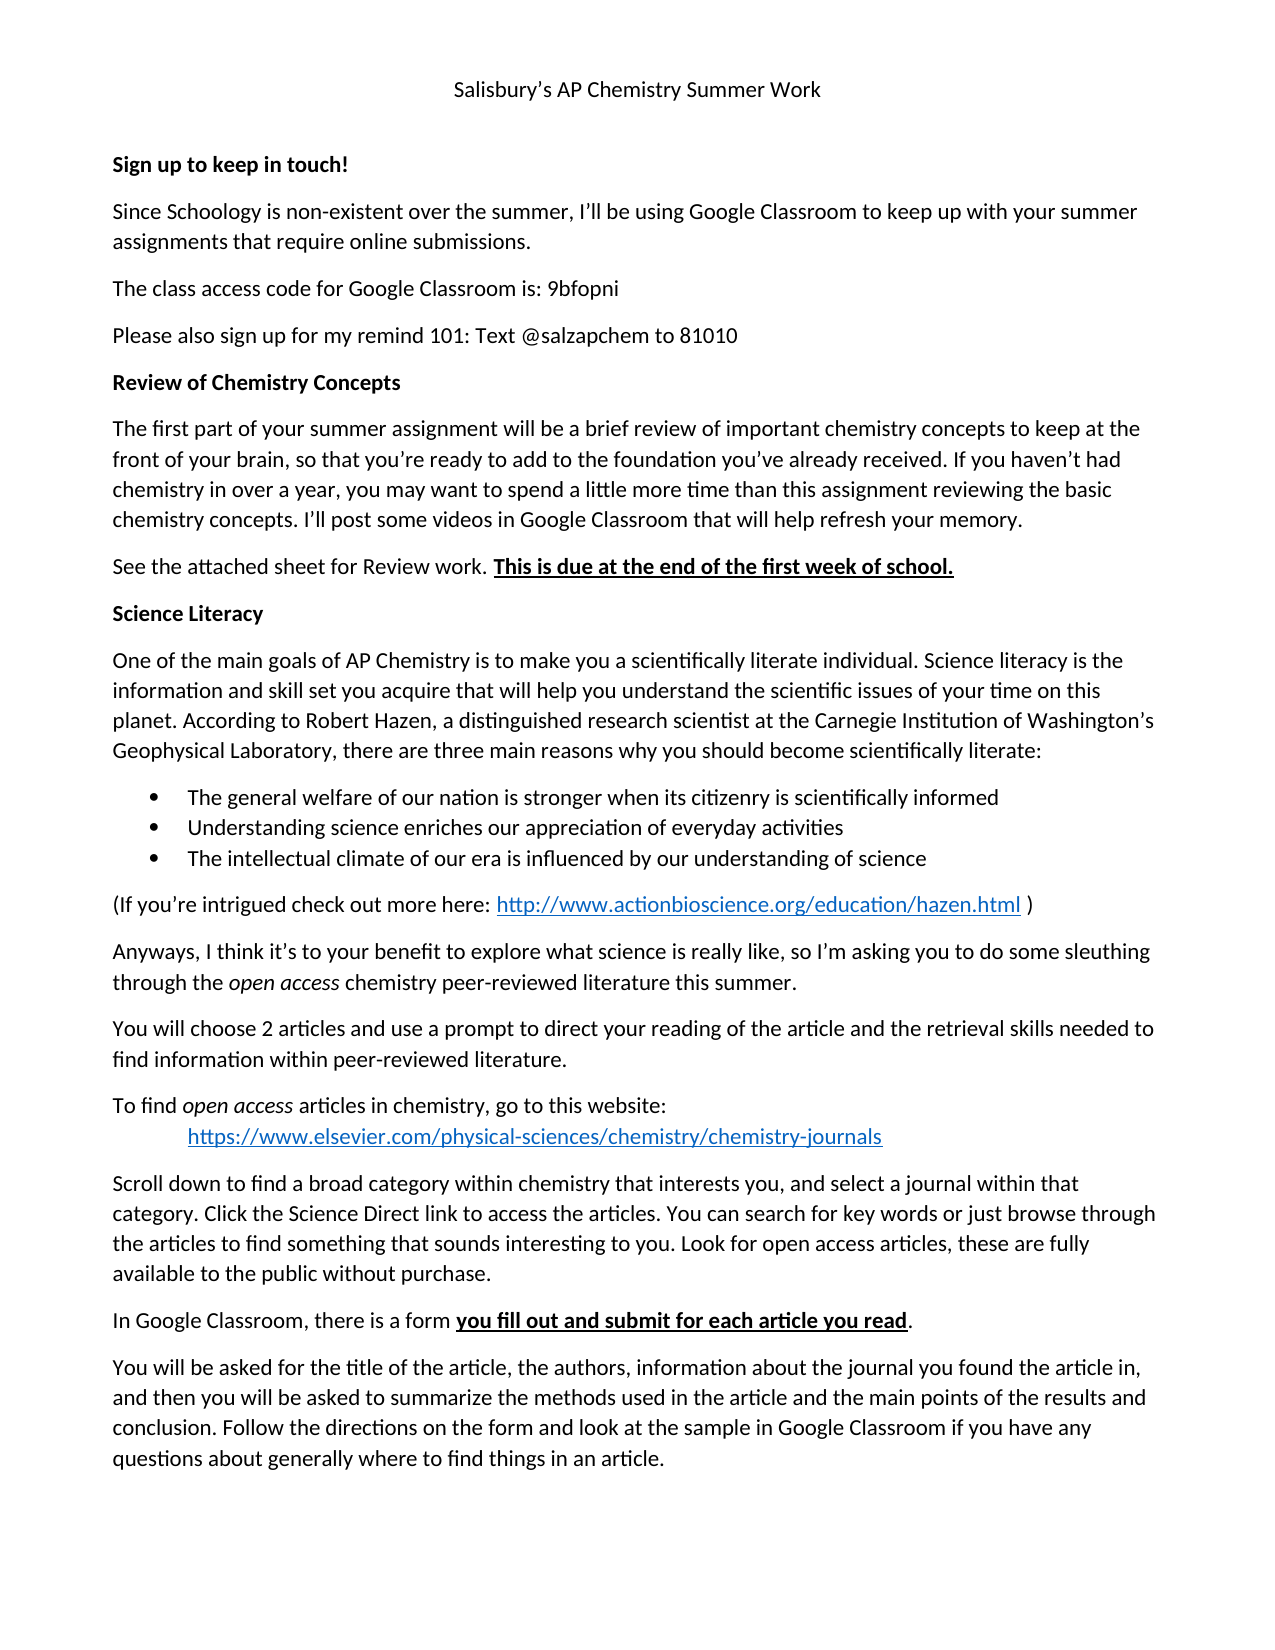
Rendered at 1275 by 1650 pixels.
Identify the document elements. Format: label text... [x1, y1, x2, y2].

text The first part of your summer assignment will be a brief review of important chemistry concepts to keep at the front of your brain, so that you’re ready to add to the foundation you’ve already received. If you haven’t had chemistry in over a year, you may want to spend a little more time than this assignment reviewing the basic chemistry concepts. I’ll post some videos in Google Classroom that will help refresh your memory. [112, 414, 1162, 533]
text (If you’re intrigued check out more here: http://www.actionbioscience.org/education/hazen.html ) [112, 891, 1162, 919]
text You will be asked for the title of the article, the authors, information about the journal you found the article in, and then you will be asked to summarize the methods used in the article and the main points of the results and conclusion. Follow the directions on the form and look at the sample in Google Classroom if you have any questions about generally where to find things in an article. [112, 1353, 1162, 1472]
list The intellectual climate of our era is influenced by our understanding of science [150, 844, 1162, 872]
text To find open access articles in chemistry, go to this website: https://www.elsevier.com/physical-sciences/chemistry/chemistry-journals [112, 1092, 1162, 1150]
text One of the main goals of AP Chemistry is to make you a scientifically literate individual. Science literacy is the information and skill set you acquire that will help you understand the scientific issues of your time on this planet. According to Robert Hazen, a distinguished research scientist at the Carnegie Institution of Washington’s Geophysical Laboratory, there are three main reasons why you should become scientifically literate: [112, 646, 1162, 764]
text Sign up to keep in touch! [112, 150, 1162, 178]
text Science Literacy [112, 599, 1162, 627]
text Anyways, I think it’s to your benefit to explore what science is really like, so I’m asking you to do some sleuthing through the open access chemistry peer-reviewed literature this summer. [112, 937, 1162, 996]
list The general welfare of our nation is stronger when its citizenry is scientifically informed [150, 783, 1162, 811]
text Please also sign up for my remind 101: Text @salzapchem to 81010 [112, 321, 1162, 349]
text Review of Chemistry Concepts [112, 368, 1162, 396]
text Scroll down to find a broad category within chemistry that interests you, and select a journal within that category. Click the Science Direct link to access the articles. You can search for key words or just browse through the articles to find something that sounds interesting to you. Look for open access articles, these are fully available to the public without purchase. [112, 1169, 1162, 1287]
list Understanding science enriches our appreciation of everyday activities [150, 813, 1162, 842]
text Since Schoology is non-existent over the summer, I’ll be using Google Classroom to keep up with your summer assignments that require online submissions. [112, 197, 1162, 255]
text The class access code for Google Classroom is: 9bfopni [112, 274, 1162, 302]
text You will choose 2 articles and use a prompt to direct your reading of the article and the retrieval skills needed to find information within peer-reviewed literature. [112, 1014, 1162, 1073]
text See the attached sheet for Review work. This is due at the end of the first week of school. [112, 552, 1162, 580]
text In Google Classroom, there is a form you fill out and submit for each article you read. [112, 1306, 1162, 1334]
